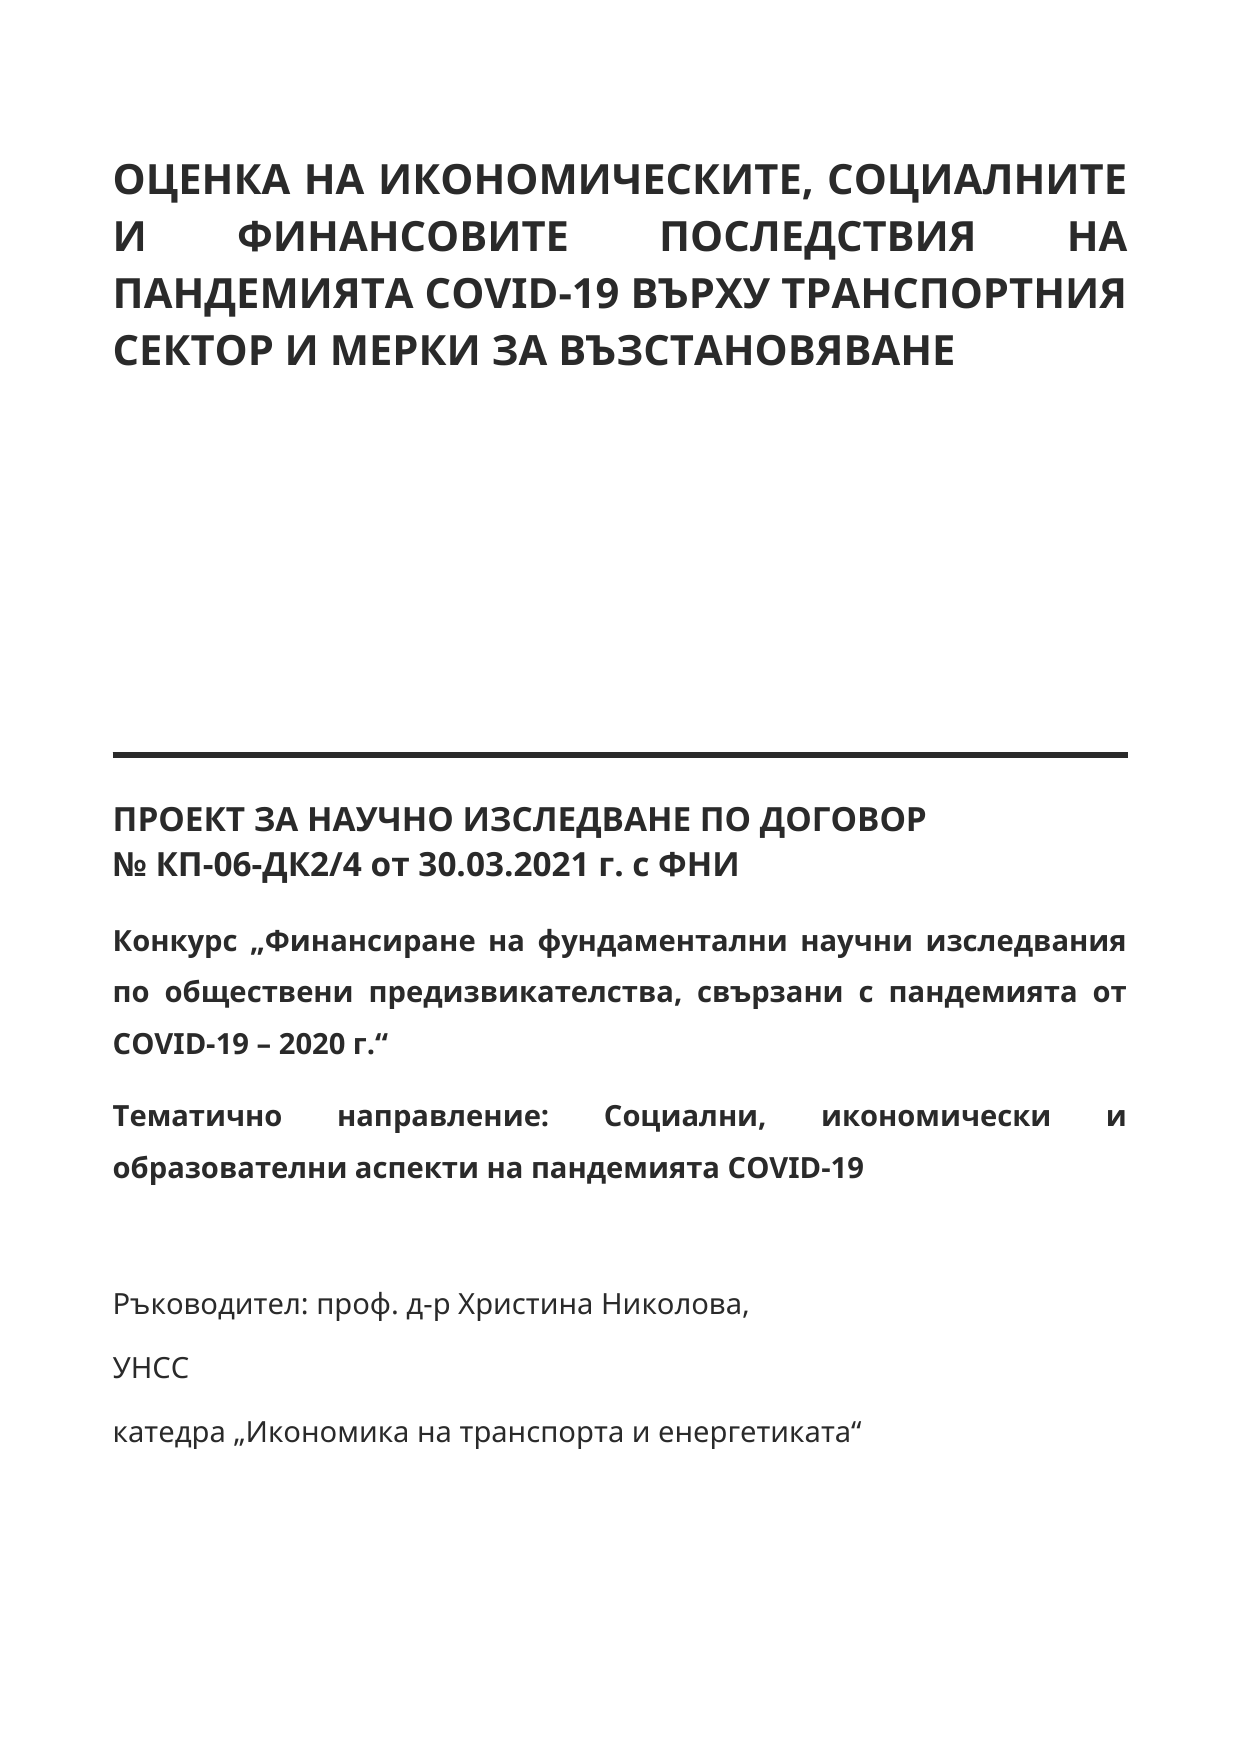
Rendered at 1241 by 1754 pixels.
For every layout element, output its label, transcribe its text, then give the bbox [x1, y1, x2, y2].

text Тематично направление: Социални, икономически и образователни аспекти на пандемията COVID-19 [112, 1096, 1128, 1187]
text Конкурс „Финансиране на фундаментални научни изследвания по обществени предизвикателства, свързани с пандемията от COVID-19 – 2020 г.“ [112, 920, 1128, 1063]
text УНСС [112, 1348, 1128, 1387]
subtitle № КП-06-ДК2/4 от 30.03.2021 г. с ФНИ [112, 841, 1128, 887]
text катедра „Икономика на транспорта и енергетиката“ [112, 1412, 1128, 1451]
subtitle ПРОЕКТ ЗА НАУЧНО ИЗСЛЕДВАНЕ ПО ДОГОВОР [112, 753, 1128, 841]
subtitle ОЦЕНКА НА ИКОНОМИЧЕСКИТЕ, СОЦИАЛНИТЕ И ФИНАНСОВИТЕ ПОСЛЕДСТВИЯ НА ПАНДЕМИЯТА COVID-19 ВЪРХУ ТРАНСПОРТНИЯ СЕКТОР И МЕРКИ ЗА ВЪЗСТАНОВЯВАНЕ [112, 150, 1128, 377]
text Ръководител: проф. д-р Христина Николова, [112, 1283, 1128, 1323]
